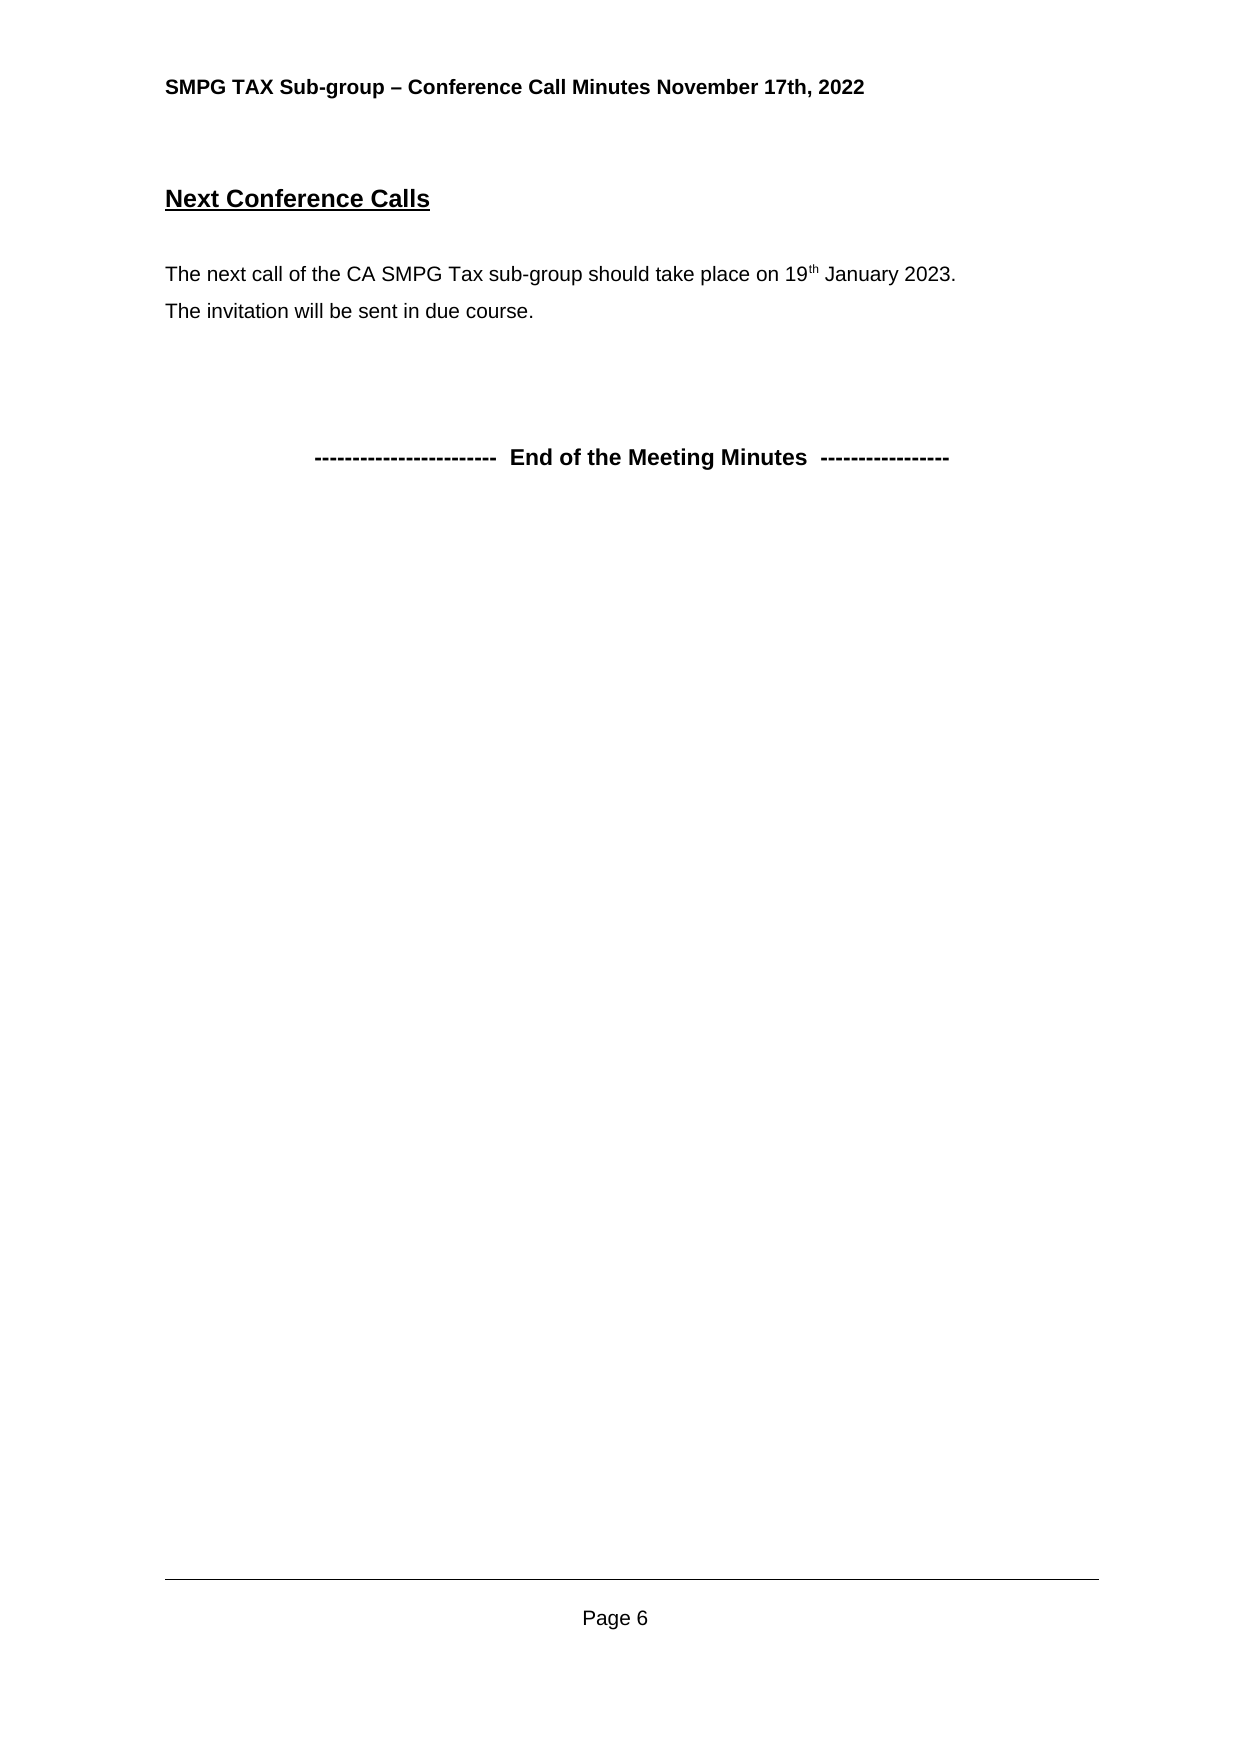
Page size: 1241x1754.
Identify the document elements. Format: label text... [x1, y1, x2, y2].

subtitle Next Conference Calls [165, 184, 1099, 213]
text The invitation will be sent in due course. [165, 298, 1099, 322]
text ------------------------ End of the Meeting Minutes ----------------- [165, 444, 1099, 471]
text The next call of the CA SMPG Tax sub-group should take place on 19th January 2023. [165, 262, 1099, 286]
